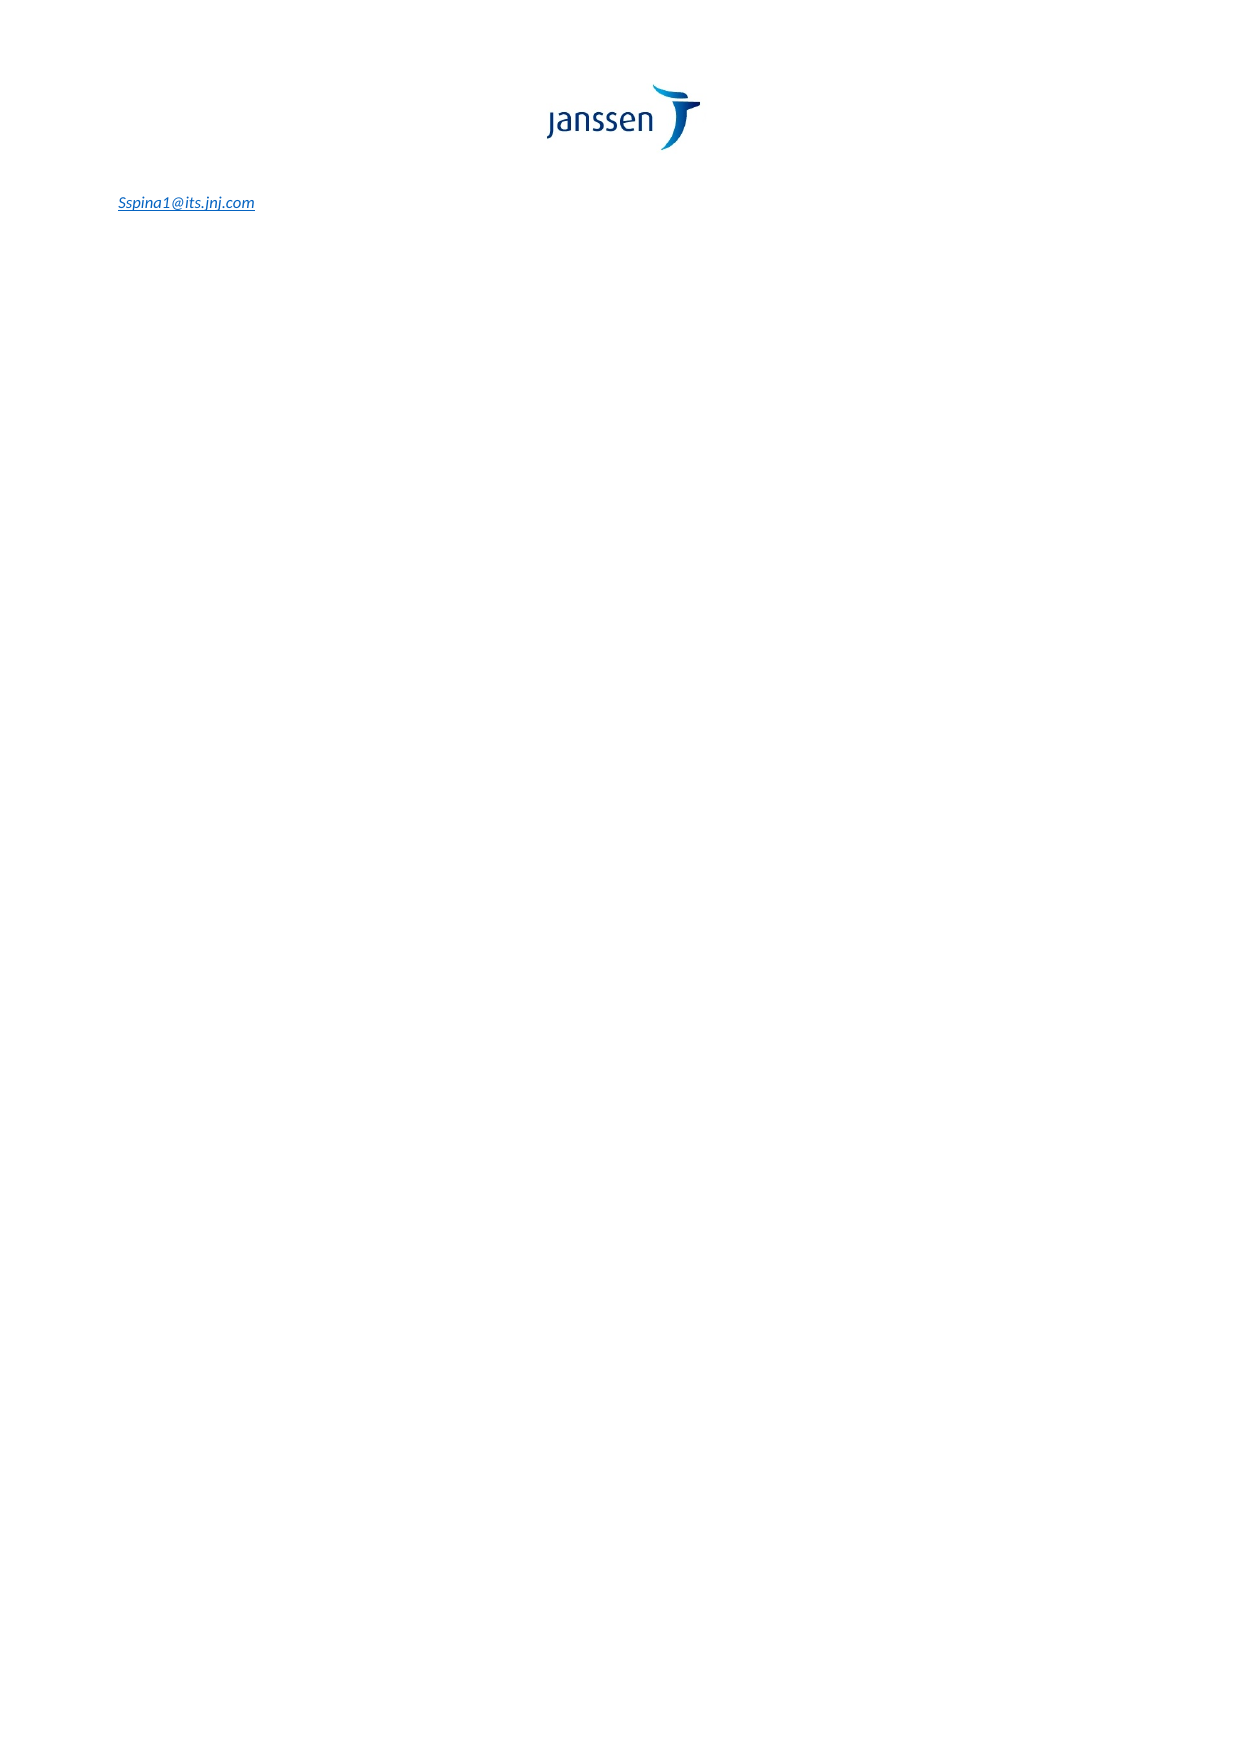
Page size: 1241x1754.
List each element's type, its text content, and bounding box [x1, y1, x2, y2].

text Sspina1@its.jnj.com [118, 192, 1122, 212]
picture [526, 73, 714, 164]
